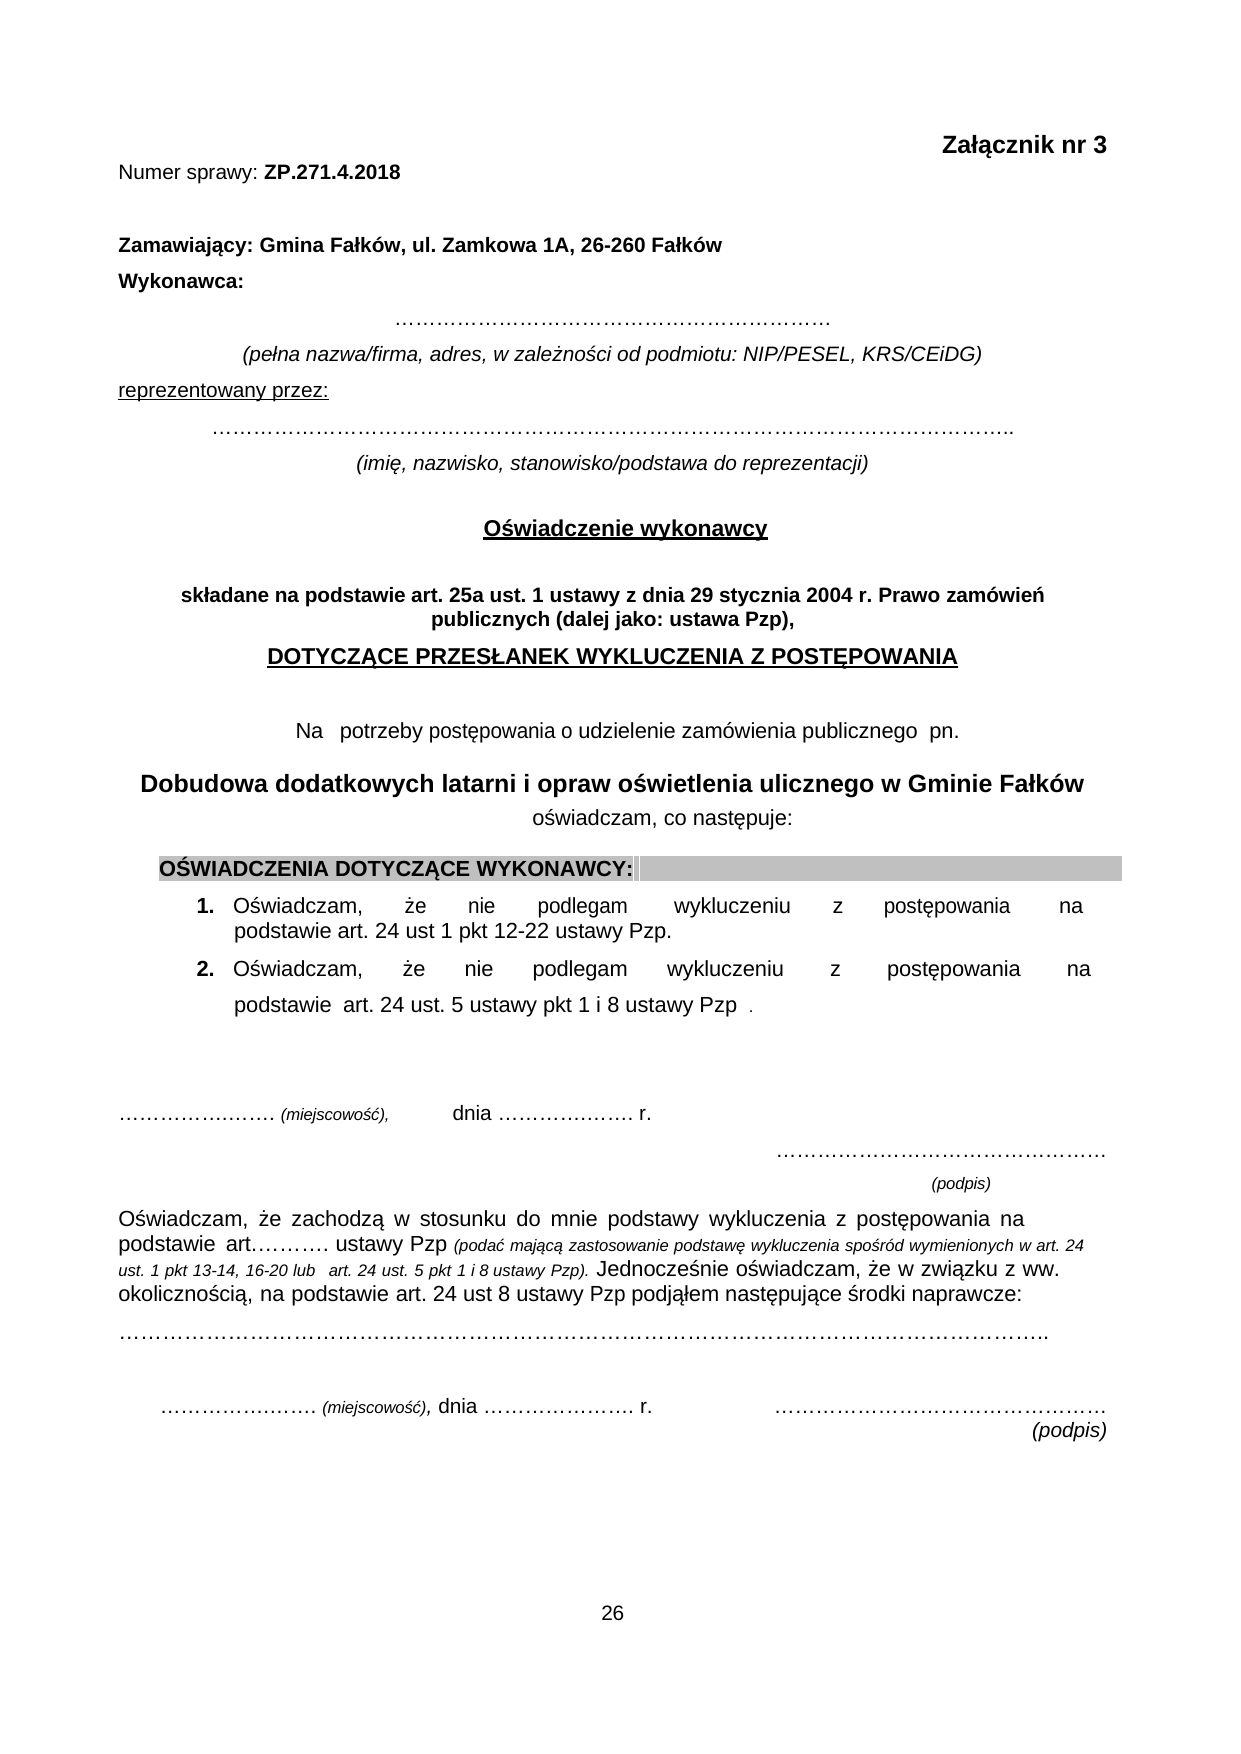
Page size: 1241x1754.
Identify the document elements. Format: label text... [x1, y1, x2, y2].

text DOTYCZĄCE PRZESŁANEK WYKLUCZENIA Z POSTĘPOWANIA [118, 643, 1107, 669]
text oświadczam, co następuje: [159, 805, 1092, 830]
text Wykonawca: [118, 269, 1107, 293]
text Oświadczenie wykonawcy [343, 514, 907, 541]
text Oświadczam, że zachodzą w stosunku do mnie podstawy wykluczenia z postępowania na podstawie art.………. ustawy Pzp (podać mającą zastosowanie podstawę wykluczenia spośród wymienionych w art. 24 ust. 1 pkt 13-14, 16-20 lub art. 24 ust. 5 pkt 1 i 8 ustawy Pzp). Jednocześnie oświadczam, że w związku z ww. okolicznością, na podstawie art. 24 ust 8 ustawy Pzp podjąłem następujące środki naprawcze: [118, 1206, 1107, 1306]
list Oświadczam, że nie podlegam wykluczeniu z postępowania na podstawie art. 24 ust. 5 ustawy pkt 1 i 8 ustawy Pzp . [196, 956, 1092, 1017]
text …………….……. (miejscowość), dnia …………………. r. ………………………………………… (podpis) [118, 1394, 1107, 1442]
text Na potrzeby postępowania o udzielenie zamówienia publicznego pn. [148, 718, 1107, 744]
text ……………………………………………………… [118, 305, 1107, 329]
text (podpis) [823, 1174, 1107, 1193]
text ……………………………………………………………………………………………………………….. [118, 1319, 1107, 1344]
text …………….……. (miejscowość), dnia ………….……. r. [118, 1101, 1107, 1125]
list Oświadczam, że nie podlegam wykluczeniu z postępowania na podstawie art. 24 ust 1 pkt 12-22 ustawy Pzp. [196, 893, 1107, 944]
text ………………………………………… [118, 1137, 1107, 1161]
text Dobudowa dodatkowych latarni i opraw oświetlenia ulicznego w Gminie Fałków [118, 769, 1107, 798]
text …………………………………………………………………………………………………….. [118, 415, 1107, 439]
text reprezentowany przez: [118, 378, 1107, 402]
text Numer sprawy: ZP.271.4.2018 [118, 159, 1107, 183]
text Załącznik nr 3 [118, 130, 1107, 159]
text Zamawiający: Gmina Fałków, ul. Zamkowa 1A, 26-260 Fałków [118, 232, 1107, 256]
text (pełna nazwa/firma, adres, w zależności od podmiotu: NIP/PESEL, KRS/CEiDG) [118, 342, 1107, 366]
text (imię, nazwisko, stanowisko/podstawa do reprezentacji) [118, 451, 1107, 475]
text składane na podstawie art. 25a ust. 1 ustawy z dnia 29 stycznia 2004 r. Prawo zamówień publicznych (dalej jako: ustawa Pzp), [118, 583, 1107, 631]
